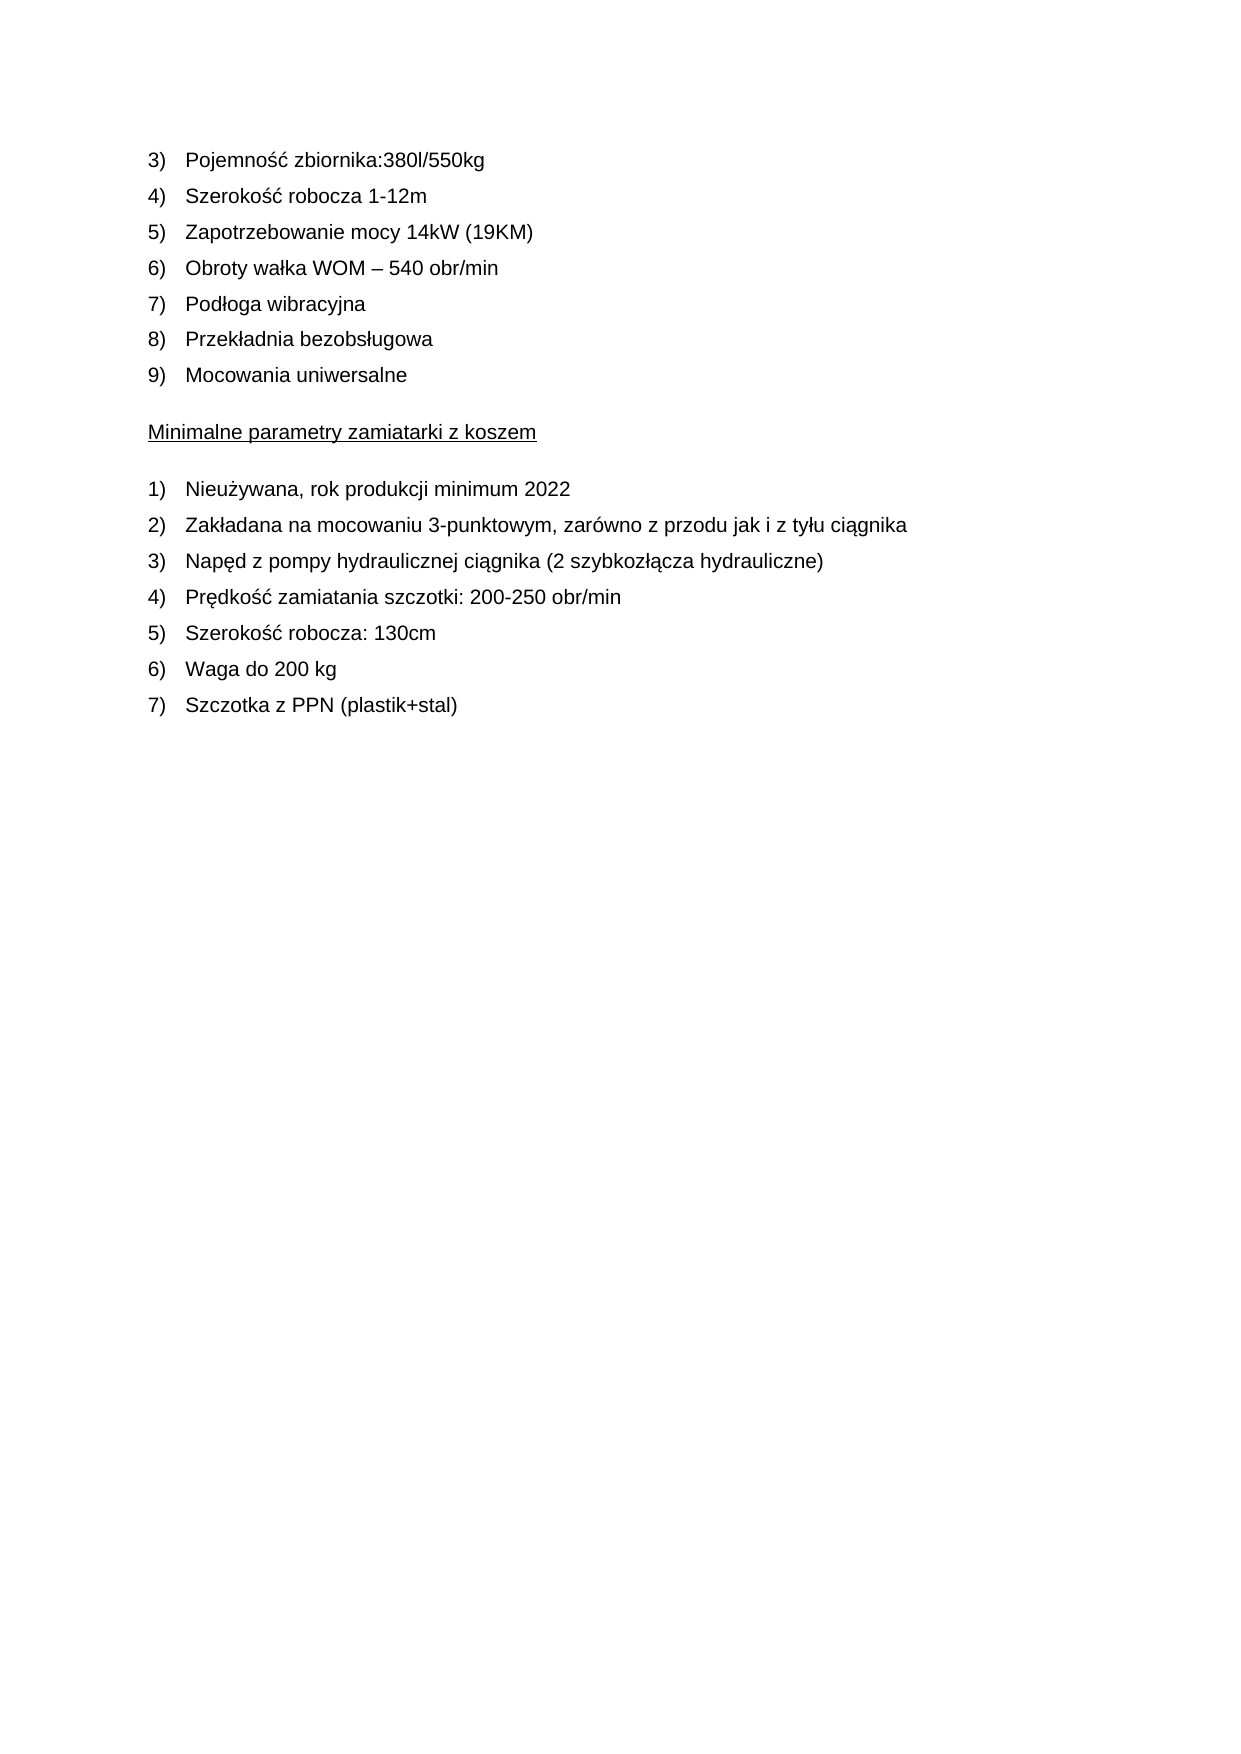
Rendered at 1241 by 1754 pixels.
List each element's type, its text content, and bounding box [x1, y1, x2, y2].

list Obroty wałka WOM – 540 obr/min [148, 255, 1093, 279]
list Szerokość robocza: 130cm [148, 621, 1093, 644]
list Szczotka z PPN (plastik+stal) [148, 692, 1093, 716]
list Napęd z pompy hydraulicznej ciągnika (2 szybkozłącza hydrauliczne) [148, 549, 1093, 573]
list Przekładnia bezobsługowa [148, 327, 1093, 351]
list Waga do 200 kg [148, 656, 1093, 680]
list Szerokość robocza 1-12m [148, 183, 1093, 207]
list Nieużywana, rok produkcji minimum 2022 [148, 477, 1093, 501]
list Zakładana na mocowaniu 3-punktowym, zarówno z przodu jak i z tyłu ciągnika [148, 513, 1093, 537]
list Podłoga wibracyjna [148, 291, 1093, 315]
list Zapotrzebowanie mocy 14kW (19KM) [148, 219, 1093, 243]
list Pojemność zbiornika:380l/550kg [148, 148, 1093, 172]
list Prędkość zamiatania szczotki: 200-250 obr/min [148, 584, 1093, 608]
list Mocowania uniwersalne [148, 363, 1093, 387]
text Minimalne parametry zamiatarki z koszem [148, 420, 1093, 444]
